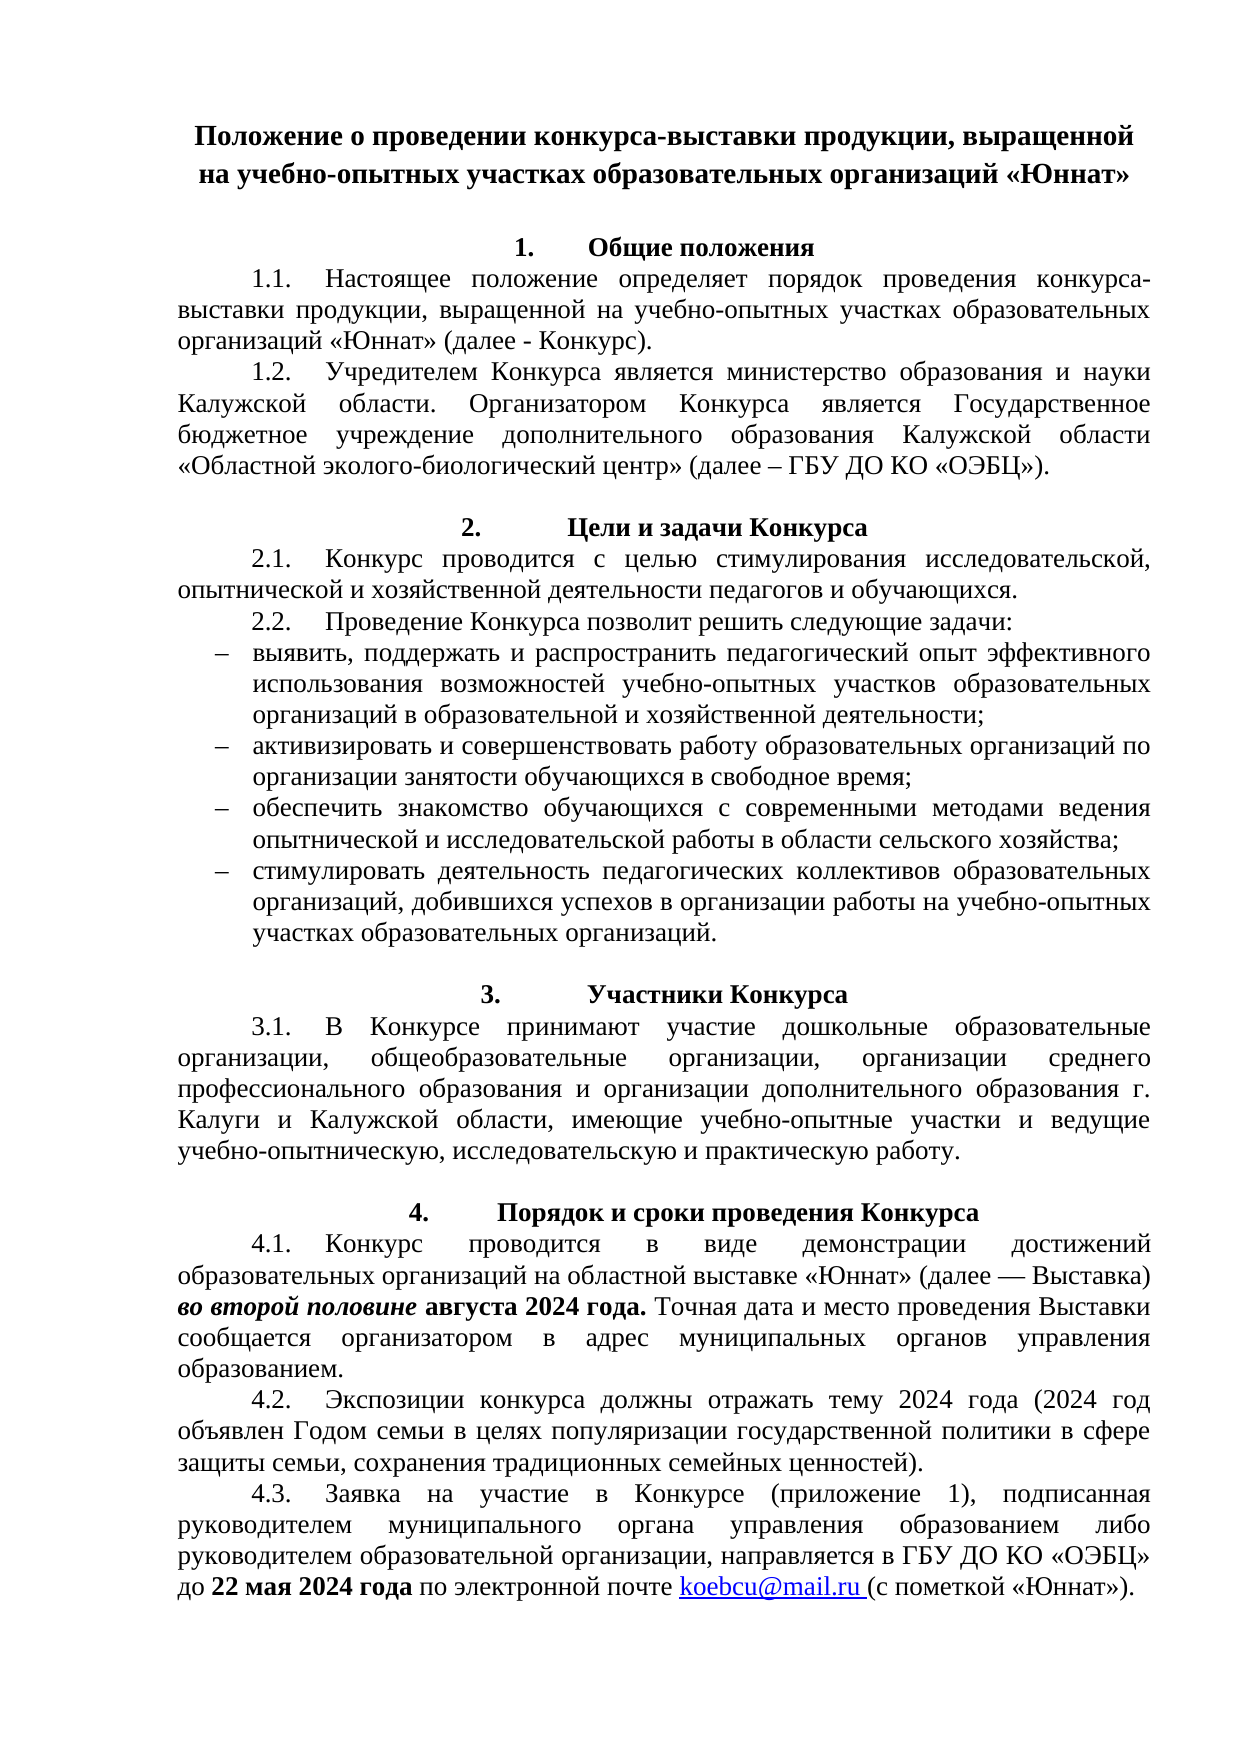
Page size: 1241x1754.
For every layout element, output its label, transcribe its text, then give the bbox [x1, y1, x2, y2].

list В Конкурсе принимают участие дошкольные образовательные организации, общеобразовательные организации, организации среднего профессионального образования и организации дополнительного образования г. Калуги и Калужской области, имеющие учебно-опытные участки и ведущие учебно-опытническую, исследовательскую и практическую работу. [177, 1009, 1152, 1165]
list Заявка на участие в Конкурсе (приложение 1), подписанная руководителем муниципального органа управления образованием либо руководителем образовательной организации, направляется в ГБУ ДО КО «ОЭБЦ» до 22 мая 2024 года по электронной почте koebcu@mail.ru (с пометкой «Юннат»). [177, 1477, 1152, 1601]
list стимулировать деятельность педагогических коллективов образовательных организаций, добившихся успехов в организации работы на учебно-опытных участках образовательных организаций. [215, 854, 1152, 947]
list Конкурс проводится с целью стимулирования исследовательской, опытнической и хозяйственной деятельности педагогов и обучающихся. [177, 542, 1152, 605]
list Порядок и сроки проведения Конкурса [177, 1196, 1152, 1228]
list Общие положения [177, 231, 1152, 262]
list Участники Конкурса [177, 978, 1152, 1009]
list обеспечить знакомство обучающихся с современными методами ведения опытнической и исследовательской работы в области сельского хозяйства; [215, 792, 1152, 854]
list Конкурс проводится в виде демонстрации достижений образовательных организаций на областной выставке «Юннат» (далее — Выставка) во второй половине августа 2024 года. Точная дата и место проведения Выставки сообщается организатором в адрес муниципальных органов управления образованием. [177, 1228, 1152, 1383]
list активизировать и совершенствовать работу образовательных организаций по организации занятости обучающихся в свободное время; [215, 729, 1152, 792]
list Экспозиции конкурса должны отражать тему 2024 года (2024 год объявлен Годом семьи в целях популяризации государственной политики в сфере защиты семьи, сохранения традиционных семейных ценностей). [177, 1383, 1152, 1477]
list выявить, поддержать и распространить педагогический опыт эффективного использования возможностей учебно-опытных участков образовательных организаций в образовательной и хозяйственной деятельности; [215, 636, 1152, 729]
list Настоящее положение определяет порядок проведения конкурса-выставки продукции, выращенной на учебно-опытных участках образовательных организаций «Юннат» (далее - Конкурс). [177, 262, 1152, 356]
list Учредителем Конкурса является министерство образования и науки Калужской области. Организатором Конкурса является Государственное бюджетное учреждение дополнительного образования Калужской области «Областной эколого-биологический центр» (далее – ГБУ ДО КО «ОЭБЦ»). [177, 356, 1152, 480]
list Цели и задачи Конкурса [177, 511, 1152, 542]
text Положение о проведении конкурса-выставки продукции, выращенной на учебно-опытных участках образовательных организаций «Юннат» [177, 118, 1152, 190]
list Проведение Конкурса позволит решить следующие задачи: [177, 605, 1152, 636]
